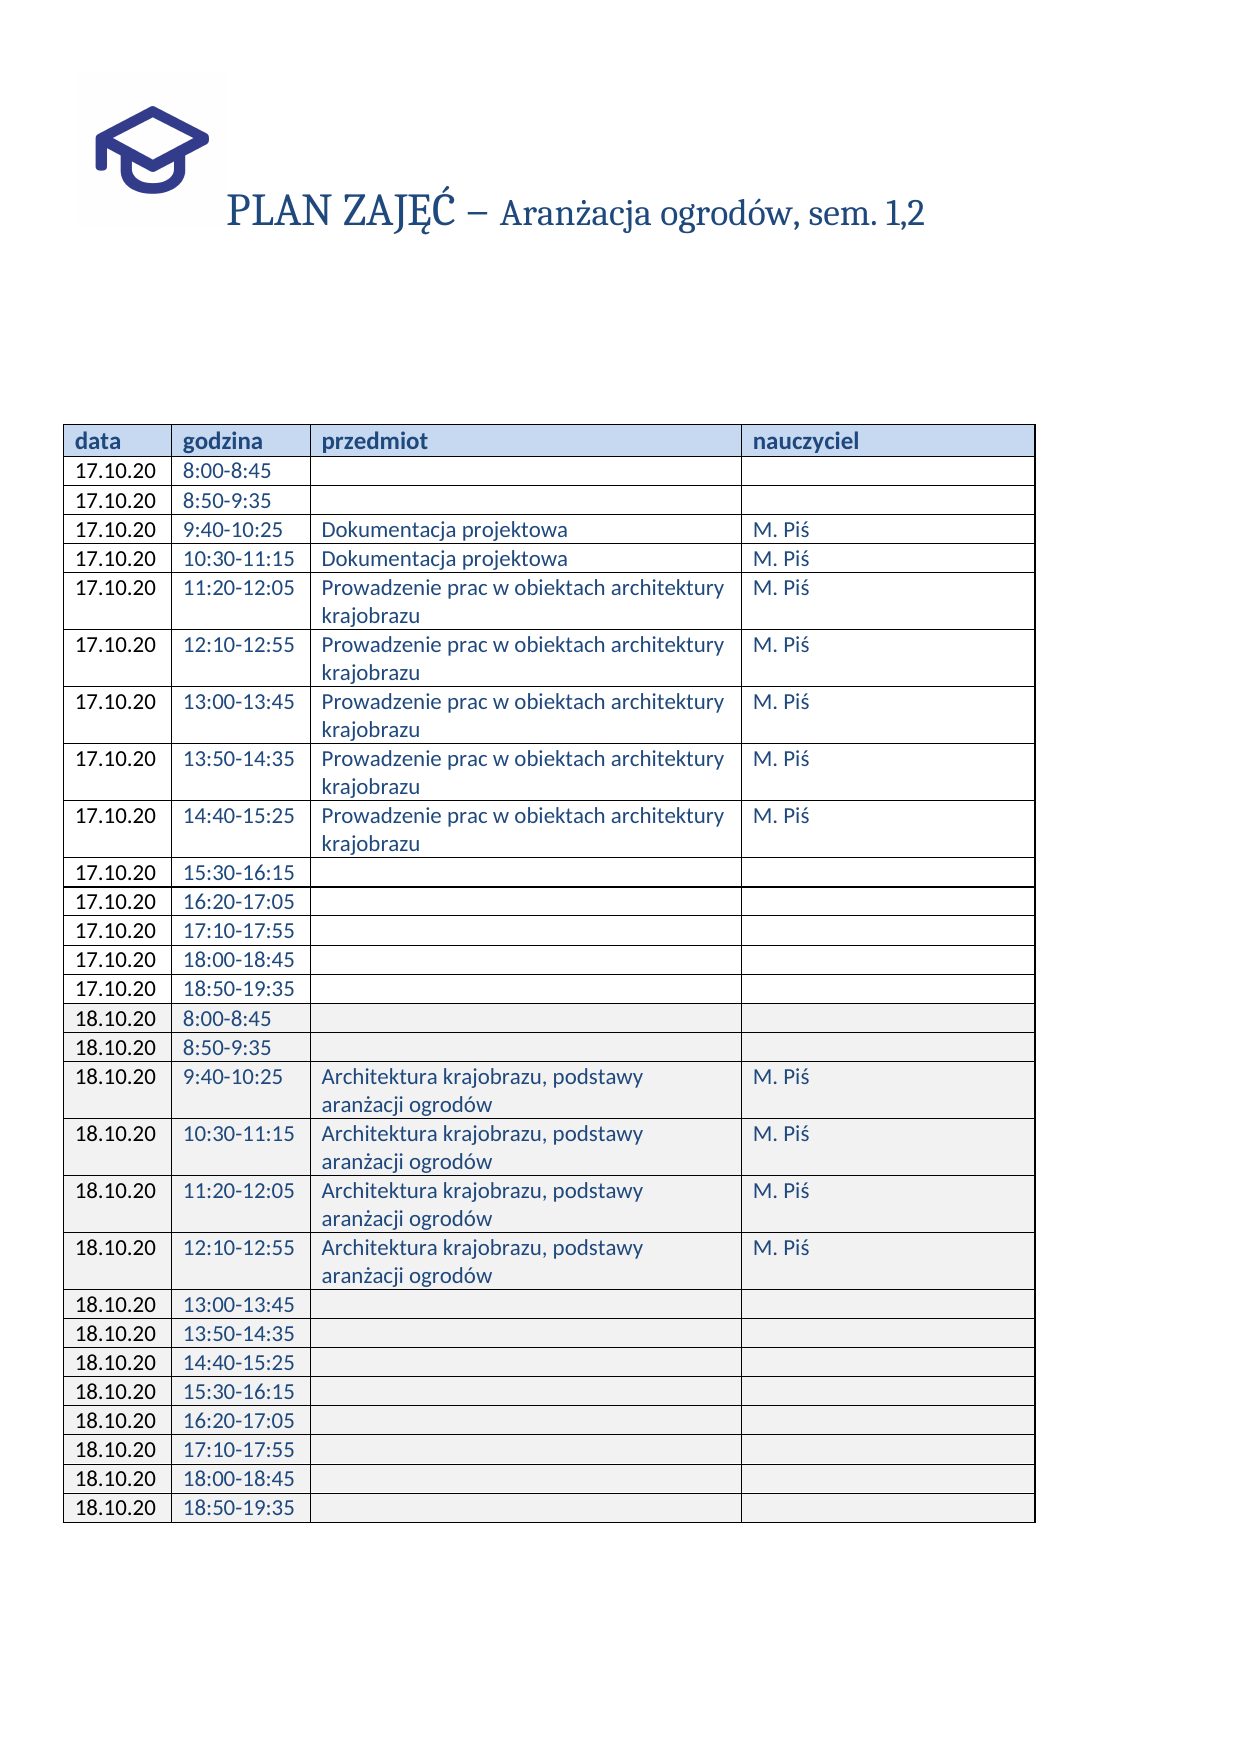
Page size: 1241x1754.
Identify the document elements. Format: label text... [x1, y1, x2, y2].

table_cell Dokumentacja projektowa [311, 544, 741, 572]
table_cell M. Piś [742, 544, 1034, 572]
table_cell 17.10.20 [64, 544, 171, 572]
table_cell [742, 1494, 1034, 1522]
table_cell 18:00-18:45 [172, 1465, 310, 1492]
table_cell M. Piś [742, 573, 1034, 629]
table_cell Architektura krajobrazu, podstawy aranżacji ogrodów [311, 1062, 741, 1118]
table_cell [311, 1377, 741, 1405]
table_cell 18:00-18:45 [172, 946, 310, 973]
table_cell [311, 1494, 741, 1522]
table_cell 18.10.20 [64, 1377, 171, 1405]
table_cell M. Piś [742, 1176, 1034, 1232]
table_cell [742, 486, 1034, 514]
table_cell [311, 1435, 741, 1463]
table_cell 13:50-14:35 [172, 744, 310, 800]
table_cell [311, 1004, 741, 1032]
table_cell [742, 457, 1034, 485]
table_cell [742, 1319, 1034, 1347]
table_cell 8:50-9:35 [172, 486, 310, 514]
table_cell [311, 457, 741, 485]
table_cell 16:20-17:05 [172, 888, 310, 915]
table_cell 11:20-12:05 [172, 1176, 310, 1232]
table_cell Dokumentacja projektowa [311, 515, 741, 543]
table_cell 17.10.20 [64, 744, 171, 800]
table_cell [311, 916, 741, 944]
table_cell [742, 1406, 1034, 1434]
table_cell 13:00-13:45 [172, 687, 310, 743]
table_cell [311, 946, 741, 973]
table_cell [311, 858, 741, 886]
picture [75, 73, 227, 226]
table_cell 17.10.20 [64, 486, 171, 514]
table_cell [311, 1319, 741, 1347]
table_cell 18:50-19:35 [172, 975, 310, 1003]
table_cell 18.10.20 [64, 1119, 171, 1175]
table_cell [742, 1377, 1034, 1405]
table_cell M. Piś [742, 744, 1034, 800]
table_cell 18.10.20 [64, 1062, 171, 1118]
table_cell 17.10.20 [64, 573, 171, 629]
table_cell 17:10-17:55 [172, 1435, 310, 1463]
table_cell 15:30-16:15 [172, 858, 310, 886]
table_cell 17.10.20 [64, 801, 171, 857]
table_cell Architektura krajobrazu, podstawy aranżacji ogrodów [311, 1176, 741, 1232]
table_cell 17.10.20 [64, 916, 171, 944]
table_cell 16:20-17:05 [172, 1406, 310, 1434]
table_header data [64, 425, 171, 456]
table_cell M. Piś [742, 630, 1034, 686]
table_cell M. Piś [742, 515, 1034, 543]
table_cell 18.10.20 [64, 1406, 171, 1434]
table_cell [311, 1406, 741, 1434]
table_cell [742, 1033, 1034, 1061]
table_cell Prowadzenie prac w obiektach architektury krajobrazu [311, 573, 741, 629]
table_cell 8:50-9:35 [172, 1033, 310, 1061]
table_cell [742, 888, 1034, 915]
table_cell 9:40-10:25 [172, 515, 310, 543]
table_cell [742, 946, 1034, 973]
table_cell 18.10.20 [64, 1435, 171, 1463]
table_cell [311, 1348, 741, 1376]
table_cell 17.10.20 [64, 630, 171, 686]
table_cell 18.10.20 [64, 1290, 171, 1318]
table_cell [742, 1348, 1034, 1376]
table_cell 17.10.20 [64, 888, 171, 915]
table_cell [311, 975, 741, 1003]
table_cell 17.10.20 [64, 975, 171, 1003]
table_cell 8:00-8:45 [172, 457, 310, 485]
table_header godzina [172, 425, 310, 456]
table_cell 17.10.20 [64, 858, 171, 886]
table_cell 17.10.20 [64, 457, 171, 485]
table_cell M. Piś [742, 1062, 1034, 1118]
table_cell 14:40-15:25 [172, 801, 310, 857]
table_cell 9:40-10:25 [172, 1062, 310, 1118]
table_cell 18.10.20 [64, 1494, 171, 1522]
table_cell 18.10.20 [64, 1348, 171, 1376]
table_cell 18.10.20 [64, 1004, 171, 1032]
table_header przedmiot [311, 425, 741, 456]
table_cell Architektura krajobrazu, podstawy aranżacji ogrodów [311, 1233, 741, 1289]
table_cell [742, 1465, 1034, 1492]
table_cell Prowadzenie prac w obiektach architektury krajobrazu [311, 801, 741, 857]
table_cell [311, 1290, 741, 1318]
table_cell [742, 975, 1034, 1003]
table_cell 18:50-19:35 [172, 1494, 310, 1522]
table_cell Prowadzenie prac w obiektach architektury krajobrazu [311, 687, 741, 743]
table_cell 10:30-11:15 [172, 1119, 310, 1175]
table_cell 18.10.20 [64, 1319, 171, 1347]
table_cell [311, 1033, 741, 1061]
table_cell [311, 486, 741, 514]
table_cell 13:00-13:45 [172, 1290, 310, 1318]
table_cell 12:10-12:55 [172, 630, 310, 686]
table_header nauczyciel [742, 425, 1034, 456]
table_cell 17.10.20 [64, 687, 171, 743]
table_cell Prowadzenie prac w obiektach architektury krajobrazu [311, 630, 741, 686]
table_cell Architektura krajobrazu, podstawy aranżacji ogrodów [311, 1119, 741, 1175]
table_cell [311, 888, 741, 915]
table_cell 15:30-16:15 [172, 1377, 310, 1405]
table_cell [311, 1465, 741, 1492]
table_cell [742, 1290, 1034, 1318]
table_cell 17.10.20 [64, 515, 171, 543]
table_cell 13:50-14:35 [172, 1319, 310, 1347]
table_cell 18.10.20 [64, 1233, 171, 1289]
table_cell 8:00-8:45 [172, 1004, 310, 1032]
table_cell M. Piś [742, 1119, 1034, 1175]
table_cell 12:10-12:55 [172, 1233, 310, 1289]
table_cell M. Piś [742, 687, 1034, 743]
table_cell 18.10.20 [64, 1033, 171, 1061]
table_cell 11:20-12:05 [172, 573, 310, 629]
table_cell [742, 1004, 1034, 1032]
table_cell 14:40-15:25 [172, 1348, 310, 1376]
table_cell 18.10.20 [64, 1176, 171, 1232]
table_cell M. Piś [742, 1233, 1034, 1289]
table_cell 10:30-11:15 [172, 544, 310, 572]
table_cell [742, 858, 1034, 886]
table_cell [742, 916, 1034, 944]
table_cell 18.10.20 [64, 1465, 171, 1492]
table_cell [742, 1435, 1034, 1463]
table_cell Prowadzenie prac w obiektach architektury krajobrazu [311, 744, 741, 800]
table_cell M. Piś [742, 801, 1034, 857]
table_cell 17:10-17:55 [172, 916, 310, 944]
table_cell 17.10.20 [64, 946, 171, 973]
